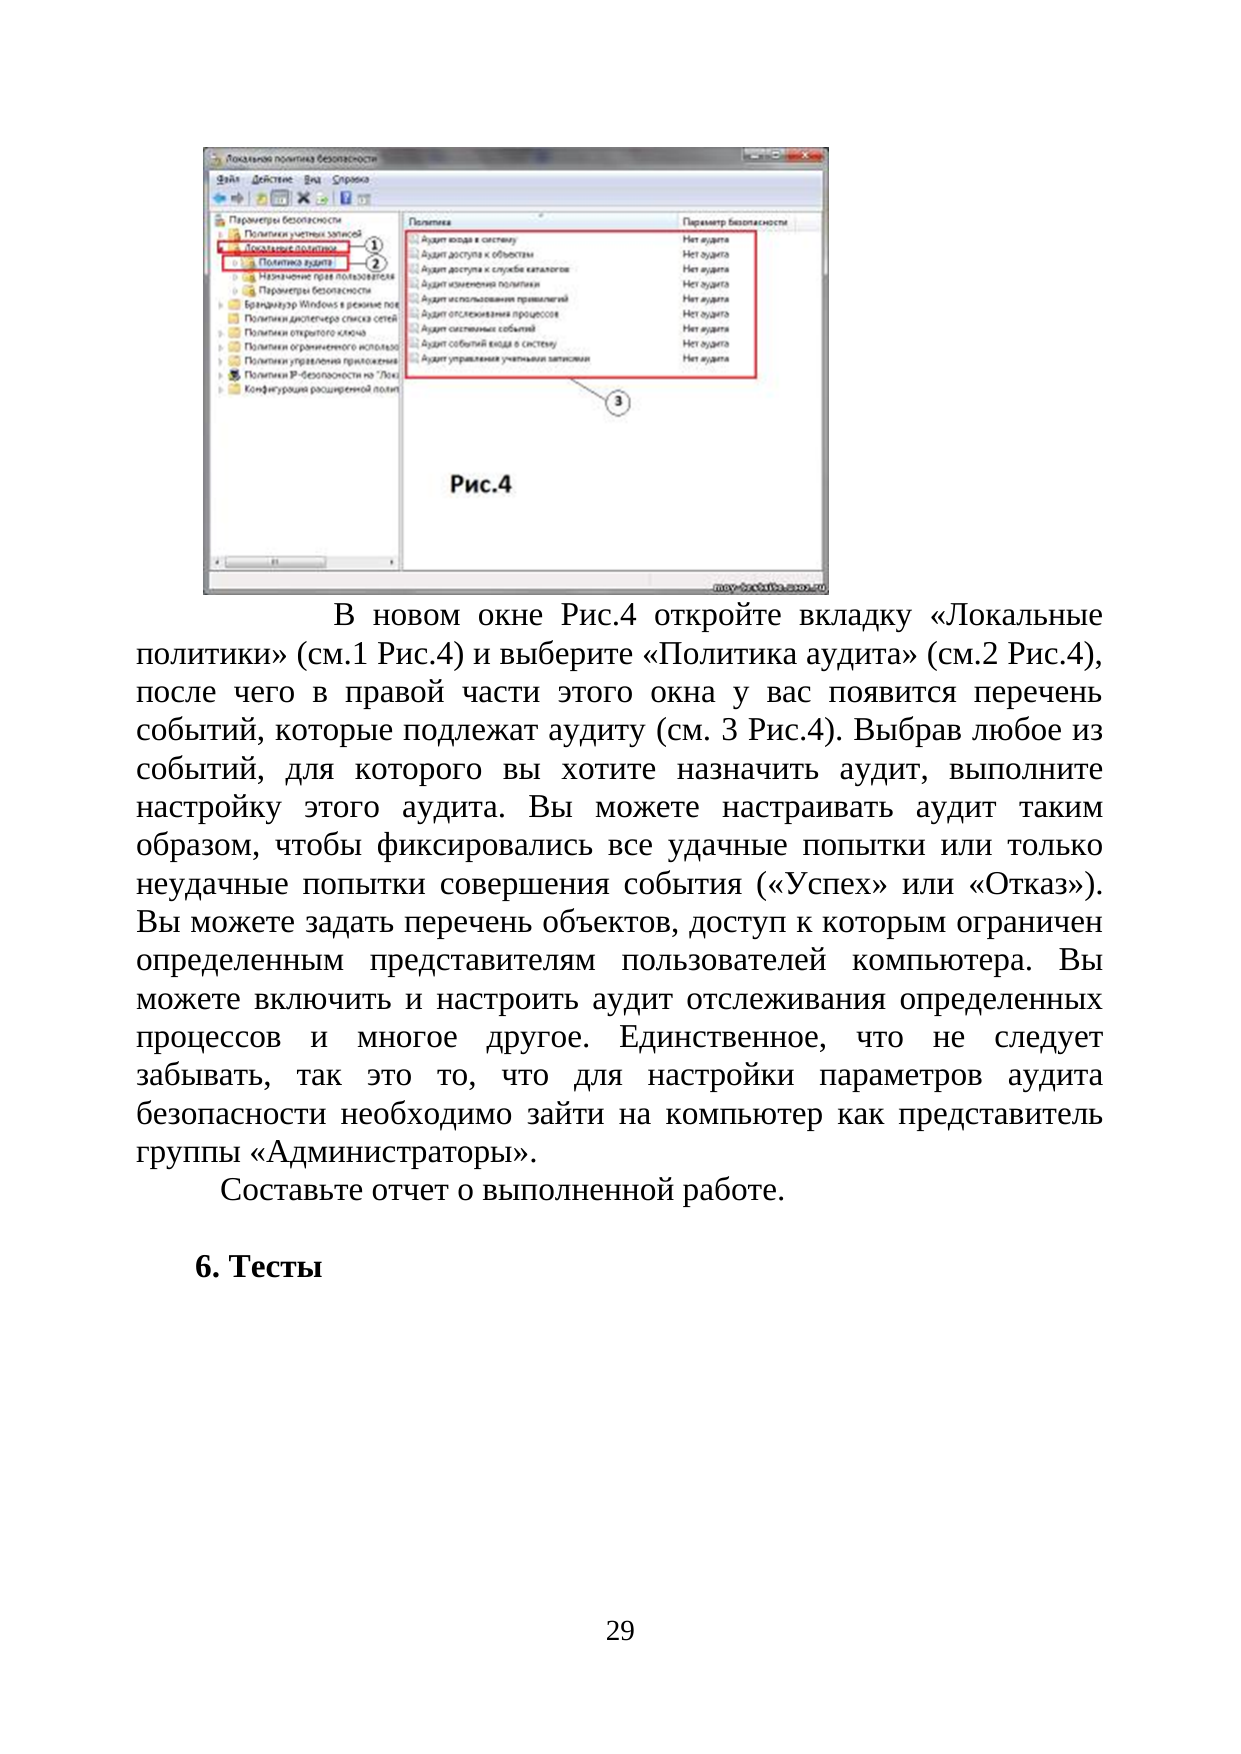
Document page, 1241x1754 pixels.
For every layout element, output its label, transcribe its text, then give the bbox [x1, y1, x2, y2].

text В новом окне Рис.4 откройте вкладку «Локальные политики» (см.1 Рис.4) и выберите «Политика аудита» (см.2 Рис.4), после чего в правой части этого окна у вас появится перечень событий, которые подлежат аудиту (см. 3 Рис.4). Выбрав любое из событий, для которого вы хотите назначить аудит, выполните настройку этого аудита. Вы можете настраивать аудит таким образом, чтобы фиксировались все удачные попытки или только неудачные попытки совершения события («Успех» или «Отказ»). Вы можете задать перечень объектов, доступ к которым ограничен определенным представителям пользователей компьютера. Вы можете включить и настроить аудит отслеживания определенных процессов и многое другое. Единственное, что не следует забывать, так это то, что для настройки параметров аудита безопасности необходимо зайти на компьютер как представитель группы «Администраторы». [136, 595, 1104, 1170]
text 6. Тесты [136, 1246, 1104, 1285]
picture [203, 147, 829, 595]
text Составьте отчет о выполненной работе. [136, 1170, 1104, 1208]
